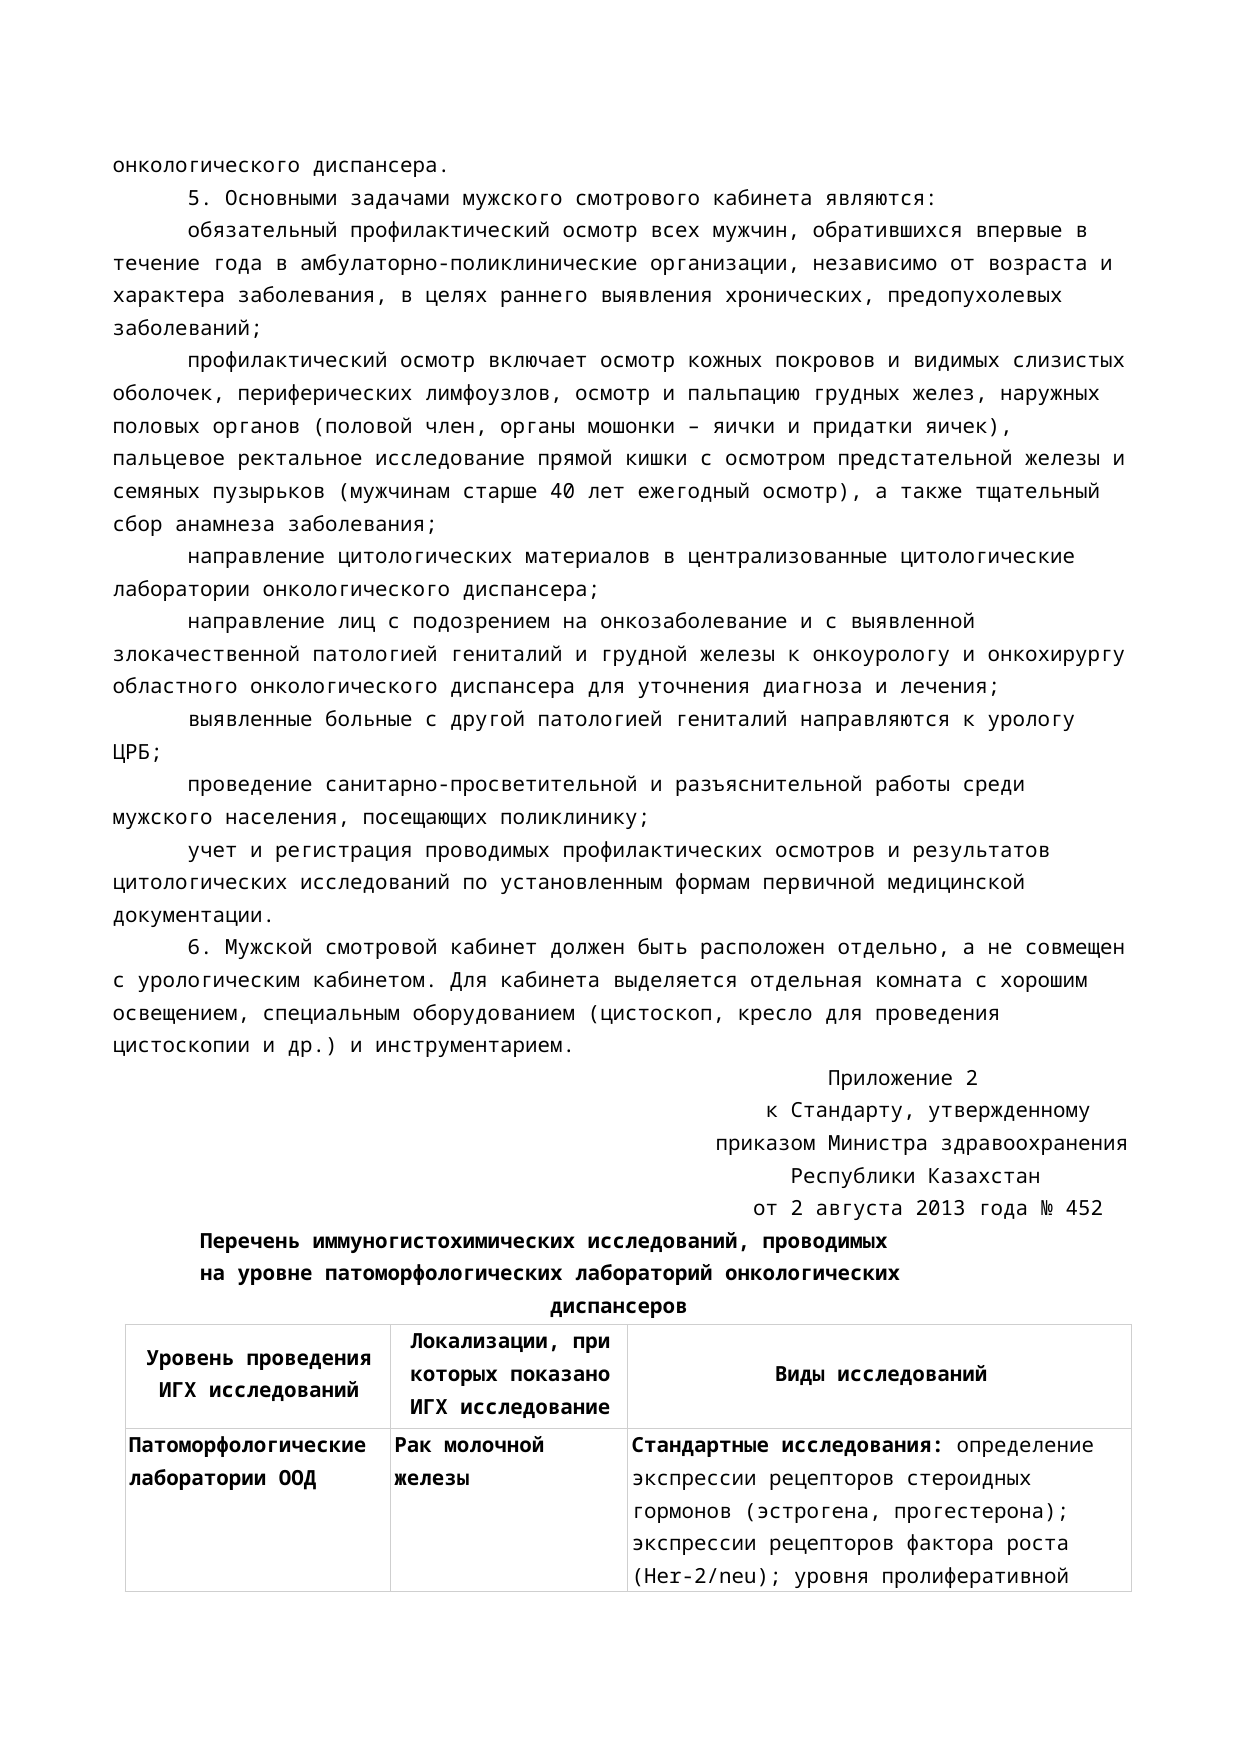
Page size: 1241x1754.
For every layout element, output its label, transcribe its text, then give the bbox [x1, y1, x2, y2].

table_header Уровень проведения ИГХ исследований [126, 1325, 390, 1428]
table_cell Рак молочной железы [391, 1429, 627, 1591]
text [112, 150, 1128, 1059]
text Перечень иммуногистохимических исследований, проводимых на уровне патоморфологических лабораторий онкологических диспансеров [112, 1226, 1128, 1319]
text Приложение 2 к Стандарту, утвержденному приказом Министра здравоохранения Республики Казахстан от 2 августа 2013 года № 452 [112, 1063, 1128, 1222]
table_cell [628, 1429, 1131, 1591]
table_header Виды исследований [628, 1325, 1131, 1428]
table_header Локализации, при которых показано ИГХ исследование [391, 1325, 627, 1428]
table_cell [126, 1429, 390, 1591]
